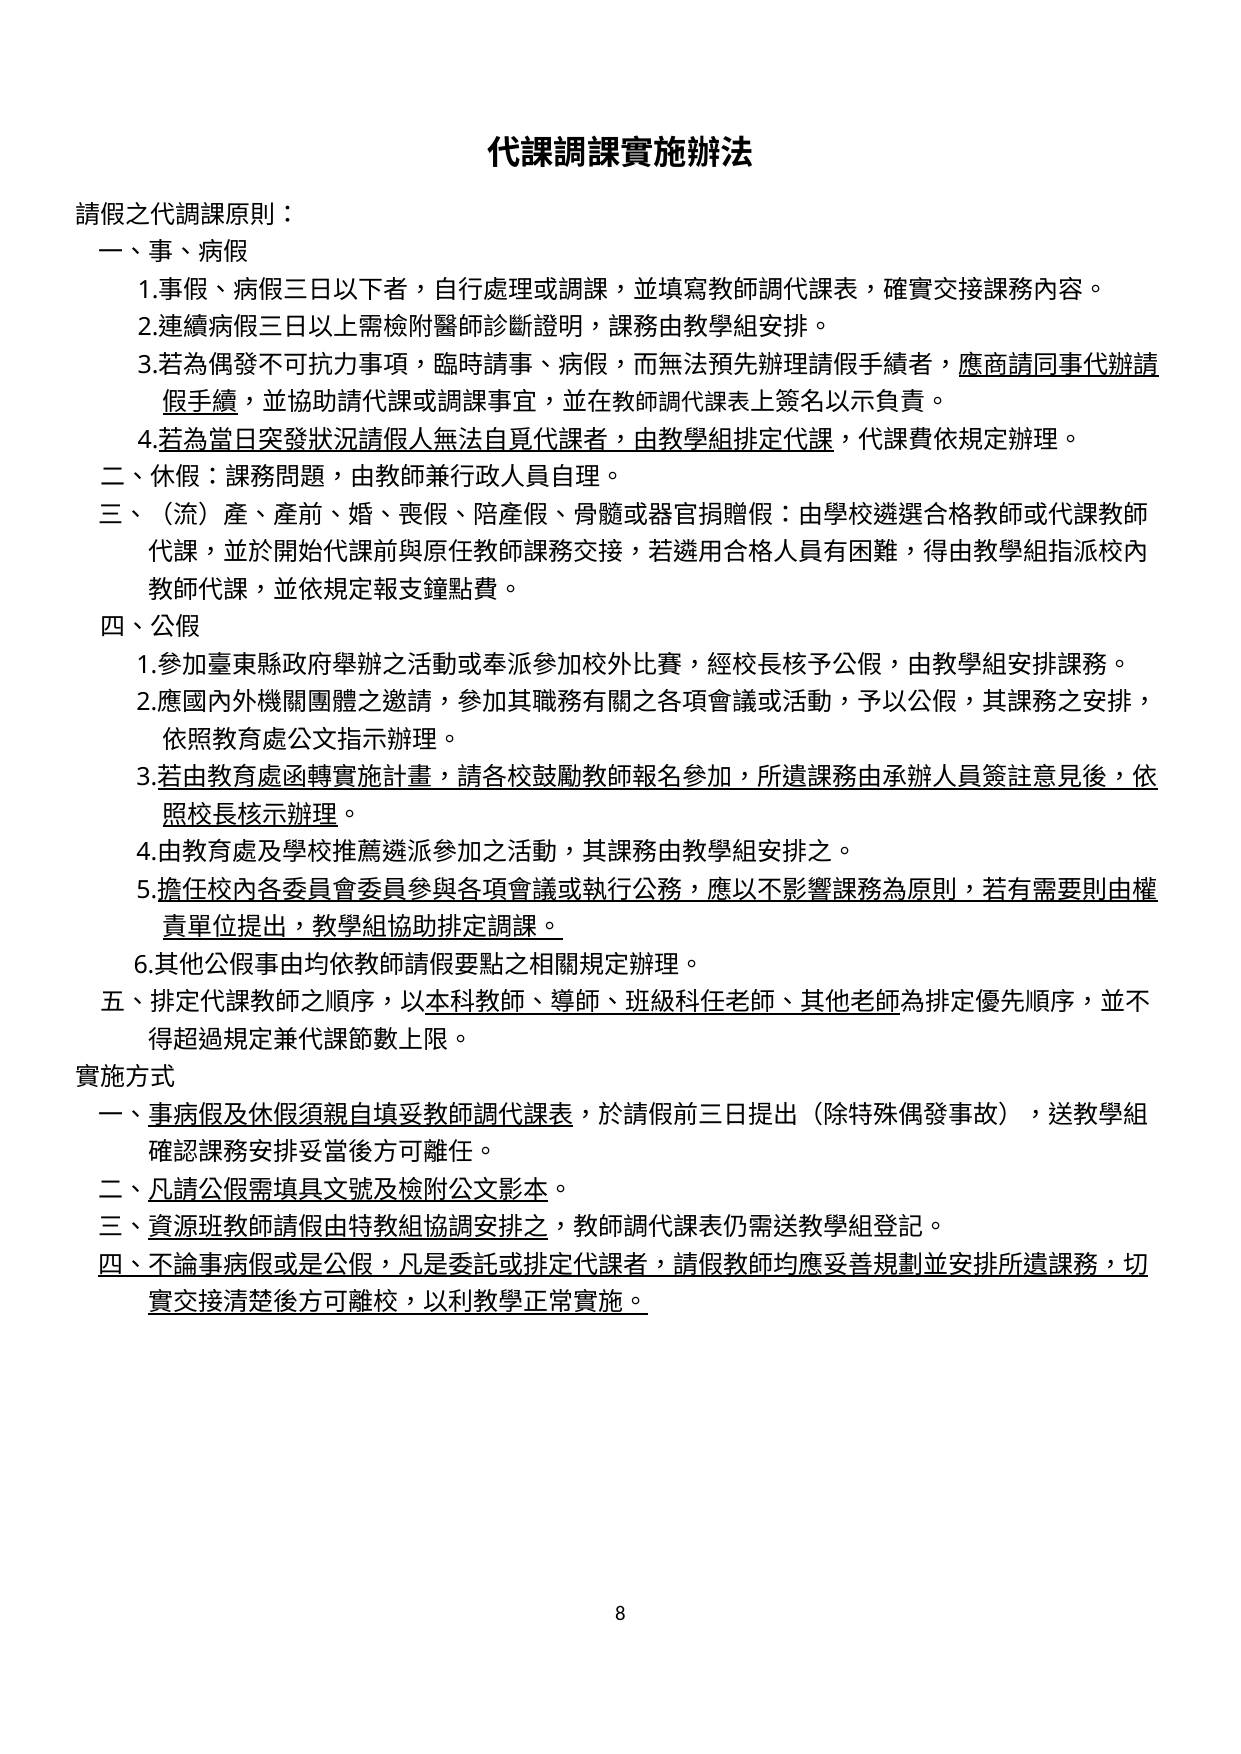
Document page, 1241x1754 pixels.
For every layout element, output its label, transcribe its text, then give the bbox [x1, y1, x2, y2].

text 四、不論事病假或是公假，凡是委託或排定代課者，請假教師均應妥善規劃並安排所遺課務，切實交接清楚後方可離校，以利教學正常實施。 [98, 1244, 1165, 1319]
text 2.連續病假三日以上需檢附醫師診斷證明，課務由教學組安排。 [137, 306, 1165, 344]
text 一、事、病假 [98, 231, 1165, 269]
text 4.由教育處及學校推薦遴派參加之活動，其課務由教學組安排之。 [136, 831, 1165, 869]
text 實施方式 [75, 1056, 1165, 1094]
text 四、公假 [100, 606, 1165, 644]
text 三、（流）產、產前、婚、喪假、陪產假、骨髓或器官捐贈假：由學校遴選合格教師或代課教師代課，並於開始代課前與原任教師課務交接，若遴用合格人員有困難，得由教學組指派校內教師代課，並依規定報支鐘點費。 [98, 494, 1165, 606]
text 三、資源班教師請假由特教組協調安排之，教師調代課表仍需送教學組登記。 [98, 1206, 1165, 1244]
text 5.擔任校內各委員會委員參與各項會議或執行公務，應以不影響課務為原則，若有需要則由權責單位提出，教學組協助排定調課。 [136, 869, 1165, 944]
text 二、休假：課務問題，由教師兼行政人員自理。 [75, 456, 1165, 494]
text 請假之代調課原則： [75, 194, 1165, 231]
title 代課調課實施辦法 [75, 112, 1165, 187]
text 2.應國內外機關團體之邀請，參加其職務有關之各項會議或活動，予以公假，其課務之安排，依照教育處公文指示辦理。 [136, 681, 1165, 756]
text 五、排定代課教師之順序，以本科教師、導師、班級科任老師、其他老師為排定優先順序，並不得超過規定兼代課節數上限。 [100, 981, 1165, 1056]
text 4.若為當日突發狀況請假人無法自覓代課者，由教學組排定代課，代課費依規定辦理。 [137, 419, 1165, 456]
text 3.若由教育處函轉實施計畫，請各校鼓勵教師報名參加，所遺課務由承辦人員簽註意見後，依照校長核示辦理。 [136, 756, 1165, 831]
text 3.若為偶發不可抗力事項，臨時請事、病假，而無法預先辦理請假手績者，應商請同事代辦請假手續，並協助請代課或調課事宜，並在教師調代課表上簽名以示負責。 [137, 344, 1165, 419]
text 6.其他公假事由均依教師請假要點之相關規定辦理。 [117, 944, 1165, 981]
text 一、事病假及休假須親自填妥教師調代課表，於請假前三日提出（除特殊偶發事故），送教學組確認課務安排妥當後方可離任。 [98, 1094, 1165, 1169]
text 1.事假、病假三日以下者，自行處理或調課，並填寫教師調代課表，確實交接課務內容。 [137, 269, 1165, 306]
text 1.參加臺東縣政府舉辦之活動或奉派參加校外比賽，經校長核予公假，由教學組安排課務。 [136, 644, 1165, 681]
text 二、凡請公假需填具文號及檢附公文影本。 [98, 1169, 1165, 1206]
